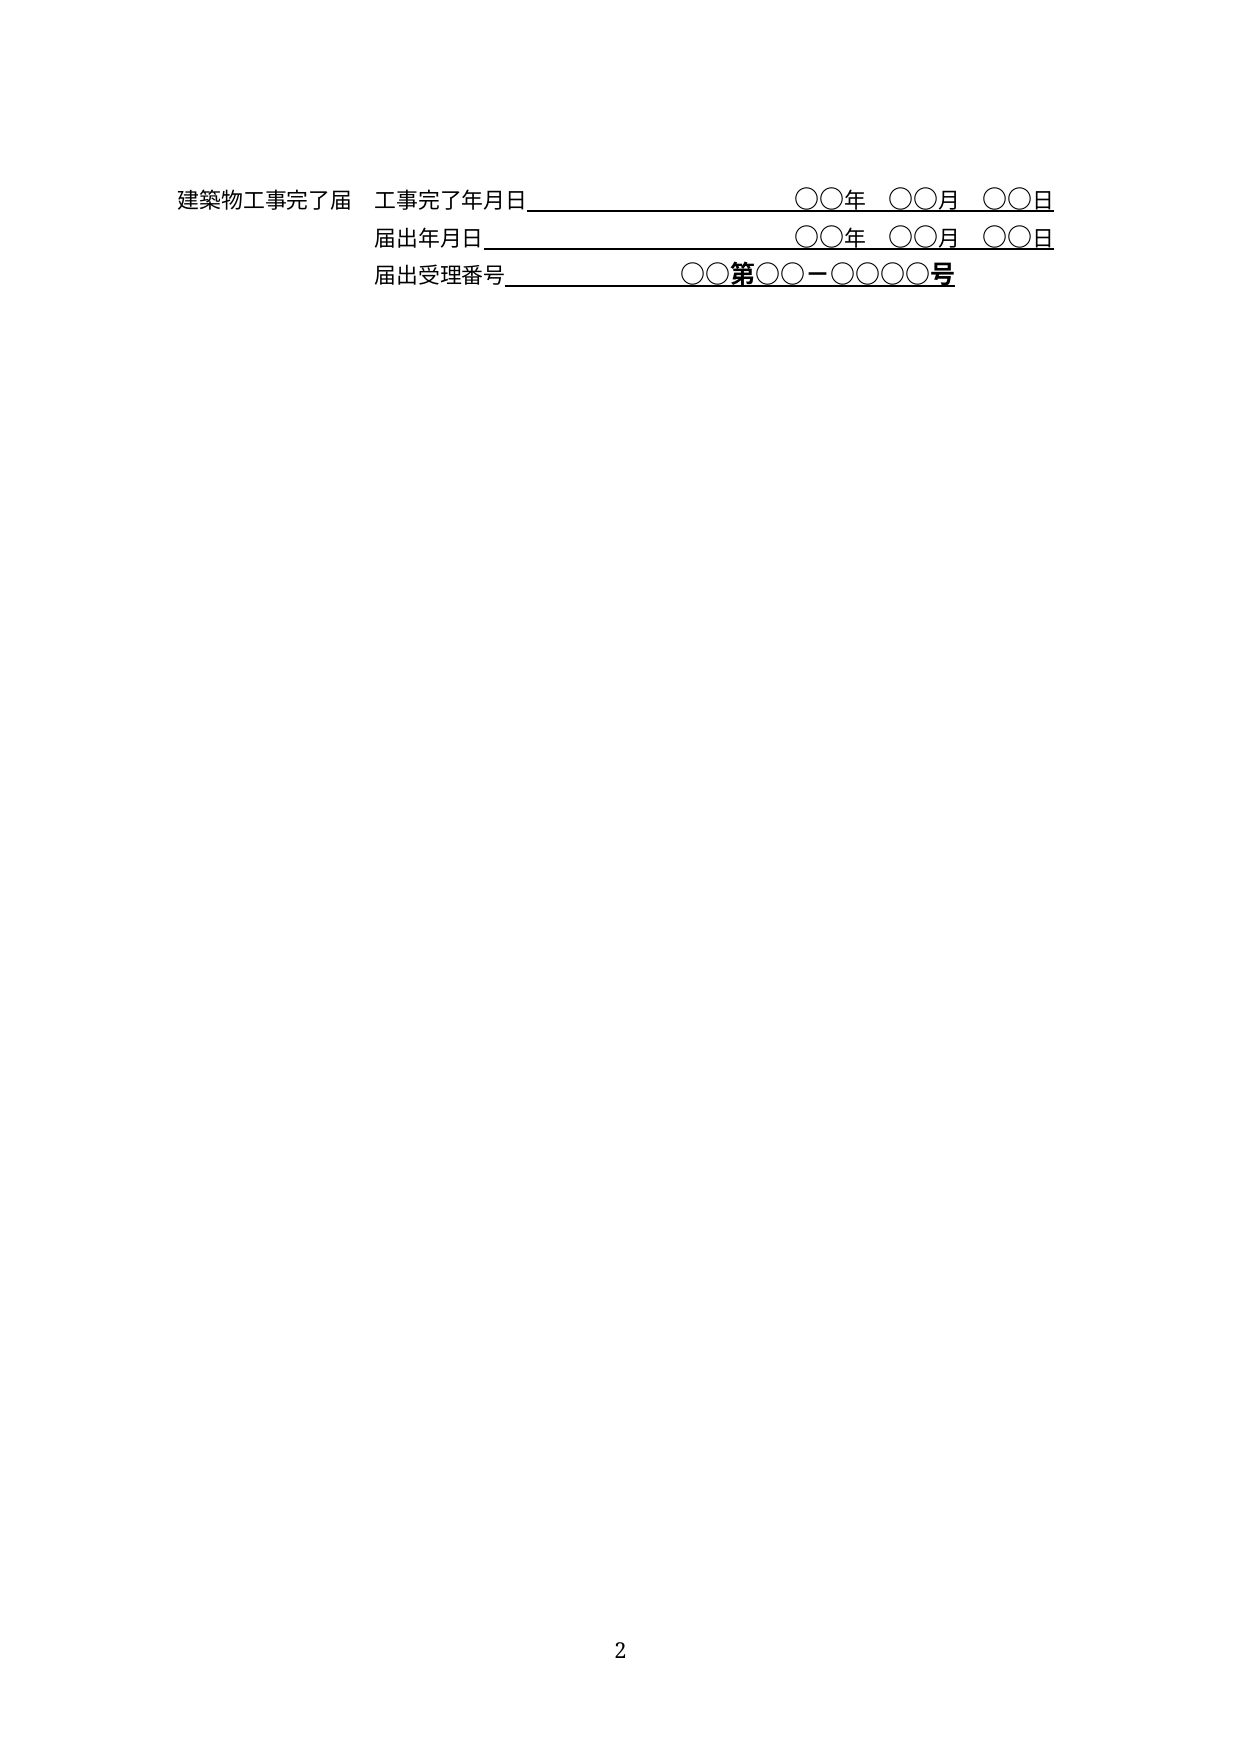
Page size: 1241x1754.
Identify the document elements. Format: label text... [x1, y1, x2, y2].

text 届出受理番号 ○○第○○－○○○○号 [177, 254, 1063, 292]
text 建築物工事完了届 工事完了年月日 ○○年 ○○月 ○○日 [177, 179, 1063, 217]
text 届出年月日 ○○年 ○○月 ○○日 [177, 217, 1063, 254]
